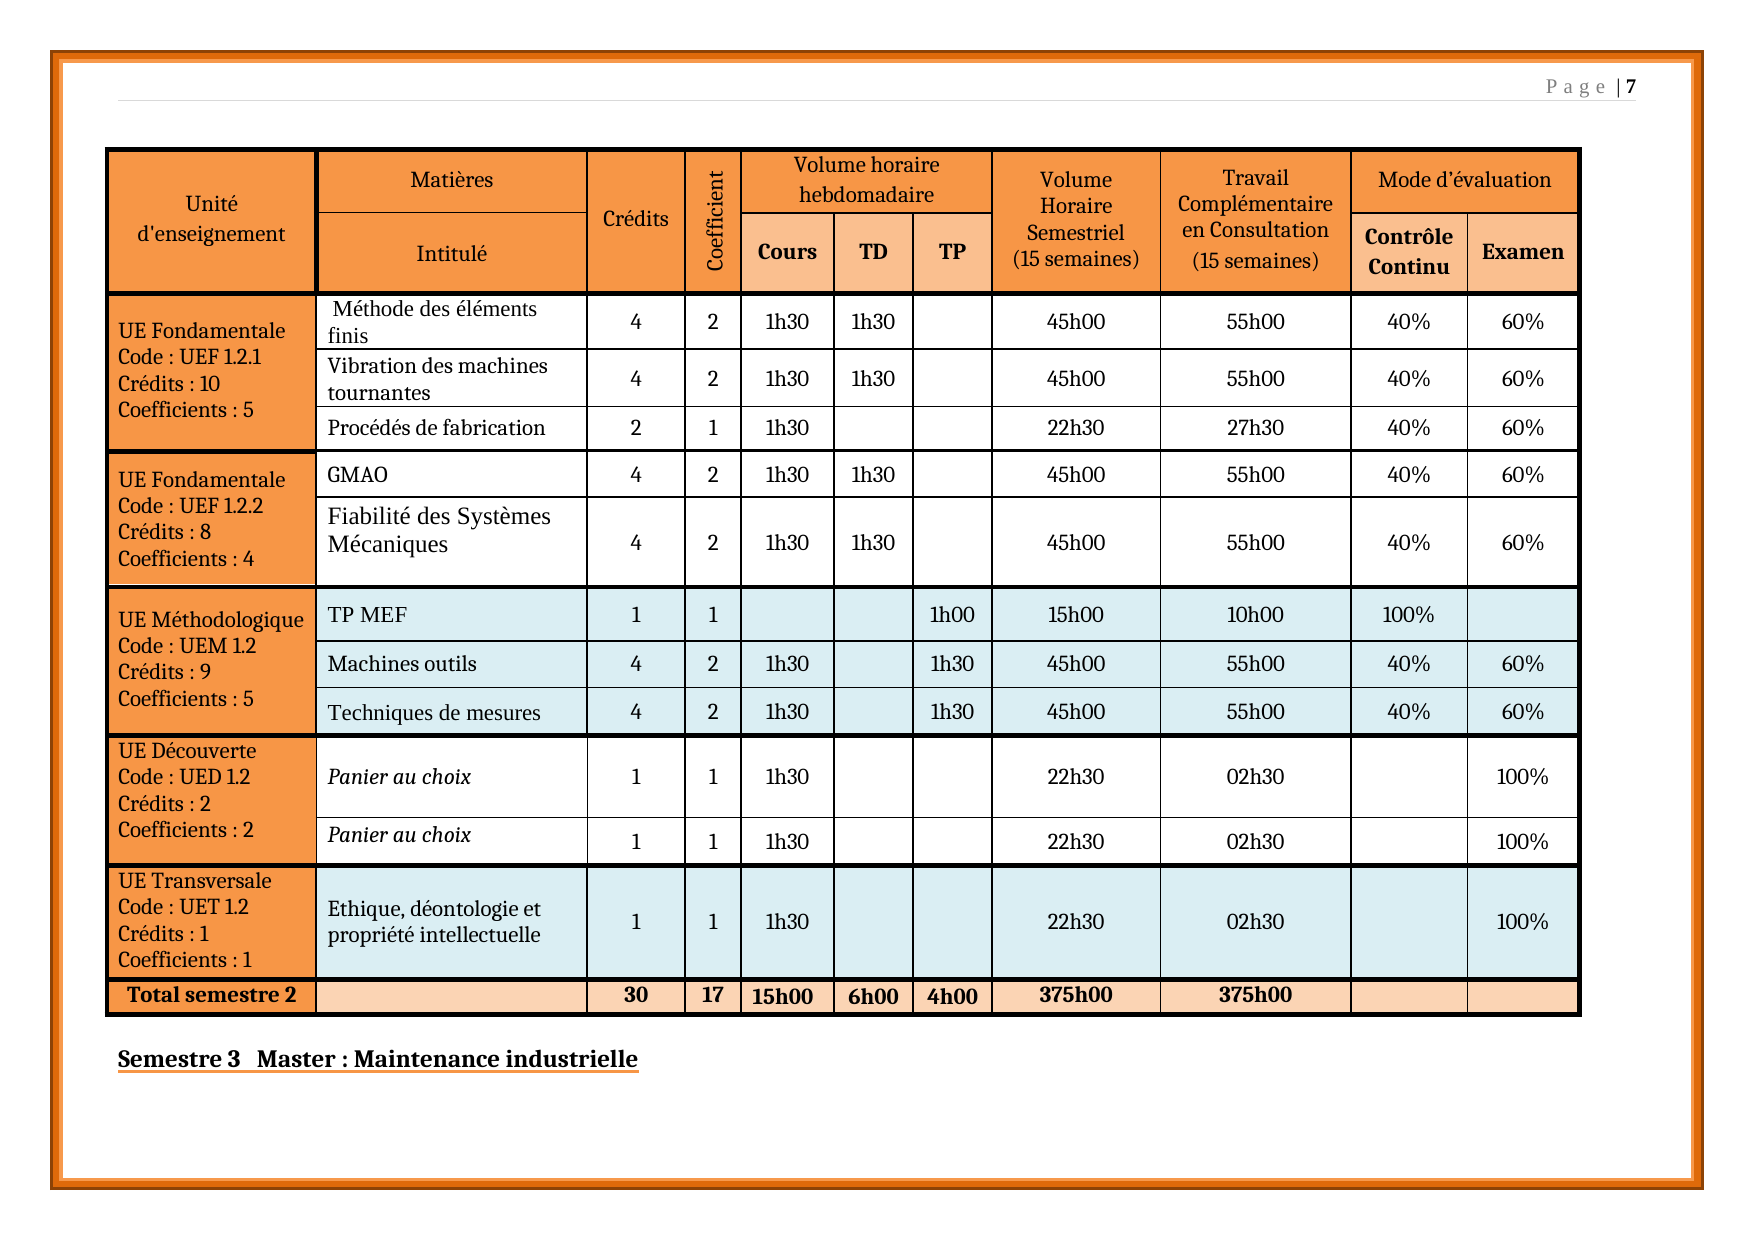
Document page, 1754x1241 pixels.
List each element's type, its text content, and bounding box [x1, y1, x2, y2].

table_cell UE Transversale Code : UET 1.2 Crédits : 1 Coefficients : 1 [109, 868, 315, 977]
table_cell 100% [1468, 868, 1577, 977]
table_cell 40% [1352, 642, 1467, 687]
table_cell [914, 296, 991, 348]
table_cell Panier au choix [317, 738, 587, 817]
table_cell 55h00 [1161, 350, 1350, 406]
table_cell 40% [1352, 407, 1467, 449]
table_cell 1h30 [742, 868, 833, 977]
table_header Volume horaire hebdomadaire [742, 152, 991, 212]
table_cell 1 [686, 407, 740, 449]
table_cell 17 [686, 982, 740, 1012]
table_cell 55h00 [1161, 296, 1350, 348]
table_cell 15h00 [742, 982, 833, 1012]
table_cell 55h00 [1161, 452, 1350, 496]
table_cell [914, 498, 991, 584]
table_cell 60% [1468, 296, 1577, 348]
table_cell 375h00 [1161, 982, 1350, 1012]
table_header Coefficient [686, 152, 740, 291]
table_cell 60% [1468, 688, 1577, 733]
table_cell 1h30 [742, 350, 833, 406]
table_cell TP [914, 214, 991, 291]
table_cell 1 [686, 738, 740, 817]
table_cell 4 [588, 498, 684, 584]
table_cell 2 [686, 350, 740, 406]
table_cell [1468, 982, 1577, 1012]
table_header Matières [319, 152, 586, 212]
table_cell [1352, 738, 1467, 817]
table_cell 4 [588, 642, 684, 687]
table_cell 02h30 [1161, 818, 1350, 863]
table_cell 4 [588, 452, 684, 496]
table_cell 02h30 [1161, 868, 1350, 977]
table_cell 55h00 [1161, 688, 1350, 733]
table_cell 30 [588, 982, 684, 1012]
table_cell 1 [588, 589, 684, 640]
table_cell 1h30 [742, 452, 833, 496]
table_cell 55h00 [1161, 642, 1350, 687]
table_cell UE Méthodologique Code : UEM 1.2 Crédits : 9 Coefficients : 5 [109, 589, 315, 733]
table_header Volume Horaire Semestriel (15 semaines) [993, 152, 1160, 291]
table_cell 2 [686, 642, 740, 687]
table_cell 100% [1468, 818, 1577, 863]
table_header Unité d'enseignement [109, 152, 314, 291]
table_cell 60% [1468, 350, 1577, 406]
table_cell Méthode des éléments finis [317, 296, 586, 348]
table_cell 1h30 [742, 738, 833, 817]
table_cell [914, 868, 991, 977]
table_cell Total semestre 2 [109, 982, 315, 1012]
table_cell 1 [686, 868, 740, 977]
table_cell UE Fondamentale Code : UEF 1.2.2 Crédits : 8 Coefficients : 4 [109, 454, 315, 584]
table_cell 40% [1352, 498, 1467, 584]
table_cell 60% [1468, 407, 1577, 449]
table_cell [1468, 589, 1577, 640]
table_cell 100% [1468, 738, 1577, 817]
table_cell [742, 589, 833, 640]
table_cell 60% [1468, 452, 1577, 496]
text Semestre 3 Master : Maintenance industrielle [118, 1045, 1636, 1074]
table_cell Machines outils [317, 642, 586, 687]
table_cell 22h30 [993, 738, 1160, 817]
table_cell 22h30 [993, 868, 1160, 977]
table_cell Intitulé [319, 213, 586, 291]
table_cell 22h30 [993, 407, 1160, 449]
table_cell 1h30 [835, 452, 912, 496]
table_header Crédits [588, 152, 684, 291]
table_cell [835, 589, 912, 640]
table_cell 10h00 [1161, 589, 1350, 640]
table_cell Fiabilité des Systèmes Mécaniques [317, 498, 586, 584]
table_cell [835, 688, 912, 733]
table_cell 4 [588, 688, 684, 733]
table_cell 45h00 [993, 296, 1160, 348]
table_cell 1h30 [742, 296, 833, 348]
table_cell [835, 818, 912, 863]
table_cell [835, 407, 912, 449]
table_cell 1 [588, 818, 684, 863]
table_cell Examen [1468, 214, 1577, 291]
table_cell GMAO [317, 452, 586, 496]
table_cell Techniques de mesures [317, 688, 586, 733]
table_cell 1h30 [835, 350, 912, 406]
table_cell [835, 868, 912, 977]
table_cell 1h30 [742, 688, 833, 733]
table_cell 1h30 [914, 642, 991, 687]
table_cell [1352, 982, 1467, 1012]
table_header Mode d’évaluation [1352, 152, 1577, 212]
table_cell 40% [1352, 452, 1467, 496]
table_cell 40% [1352, 296, 1467, 348]
table_cell 45h00 [993, 350, 1160, 406]
table_cell 1h30 [742, 407, 833, 449]
table_cell TD [835, 214, 912, 291]
table_cell Vibration des machines tournantes [317, 350, 586, 406]
table_cell 60% [1468, 642, 1577, 687]
table_cell [914, 818, 991, 863]
table_cell [914, 407, 991, 449]
table_cell 2 [686, 452, 740, 496]
table_cell 55h00 [1161, 498, 1350, 584]
table_cell [1352, 818, 1467, 863]
table_cell 1h30 [835, 498, 912, 584]
table_cell 1h30 [742, 498, 833, 584]
table_cell 15h00 [993, 589, 1160, 640]
table_cell 4h00 [914, 982, 991, 1012]
table_cell 1h30 [914, 688, 991, 733]
table_cell TP MEF [317, 589, 586, 640]
table_cell UE Découverte Code : UED 1.2 Crédits : 2 Coefficients : 2 [109, 738, 316, 863]
table_cell 40% [1352, 688, 1467, 733]
table_cell 4 [588, 296, 684, 348]
table_cell [317, 982, 586, 1012]
table_cell [1352, 868, 1467, 977]
table_cell 1 [588, 868, 684, 977]
table_cell 2 [686, 296, 740, 348]
table_cell Contrôle Continu [1352, 214, 1467, 291]
table_cell 2 [686, 688, 740, 733]
table_cell 40% [1352, 350, 1467, 406]
table_cell 45h00 [993, 498, 1160, 584]
table_cell 1h00 [914, 589, 991, 640]
table_cell 1 [686, 818, 740, 863]
table_cell 60% [1468, 498, 1577, 584]
table_cell 45h00 [993, 642, 1160, 687]
table_cell Ethique, déontologie et propriété intellectuelle [317, 868, 586, 977]
table_cell [914, 452, 991, 496]
table_cell UE Fondamentale Code : UEF 1.2.1 Crédits : 10 Coefficients : 5 [109, 296, 315, 449]
table_cell Procédés de fabrication [317, 407, 586, 449]
table_cell [914, 350, 991, 406]
table_cell 22h30 [993, 818, 1160, 863]
table_cell 1 [686, 589, 740, 640]
table_cell 1h30 [835, 296, 912, 348]
table_cell 2 [686, 498, 740, 584]
table_cell Cours [742, 214, 833, 291]
table_cell 6h00 [835, 982, 912, 1012]
table_cell Panier au choix [317, 818, 587, 863]
table_header Travail Complémentaire en Consultation (15 semaines) [1161, 152, 1350, 291]
table_cell 4 [588, 350, 684, 406]
table_cell 1h30 [742, 818, 833, 863]
table_cell [914, 738, 991, 817]
table_cell 2 [588, 407, 684, 449]
table_cell 375h00 [993, 982, 1160, 1012]
table_cell 45h00 [993, 688, 1160, 733]
table_cell 27h30 [1161, 407, 1350, 449]
table_cell 02h30 [1161, 738, 1350, 817]
table_cell [835, 738, 912, 817]
table_cell 45h00 [993, 452, 1160, 496]
table_cell [835, 642, 912, 687]
table_cell 1 [588, 738, 684, 817]
table_cell 1h30 [742, 642, 833, 687]
table_cell 100% [1352, 589, 1467, 640]
